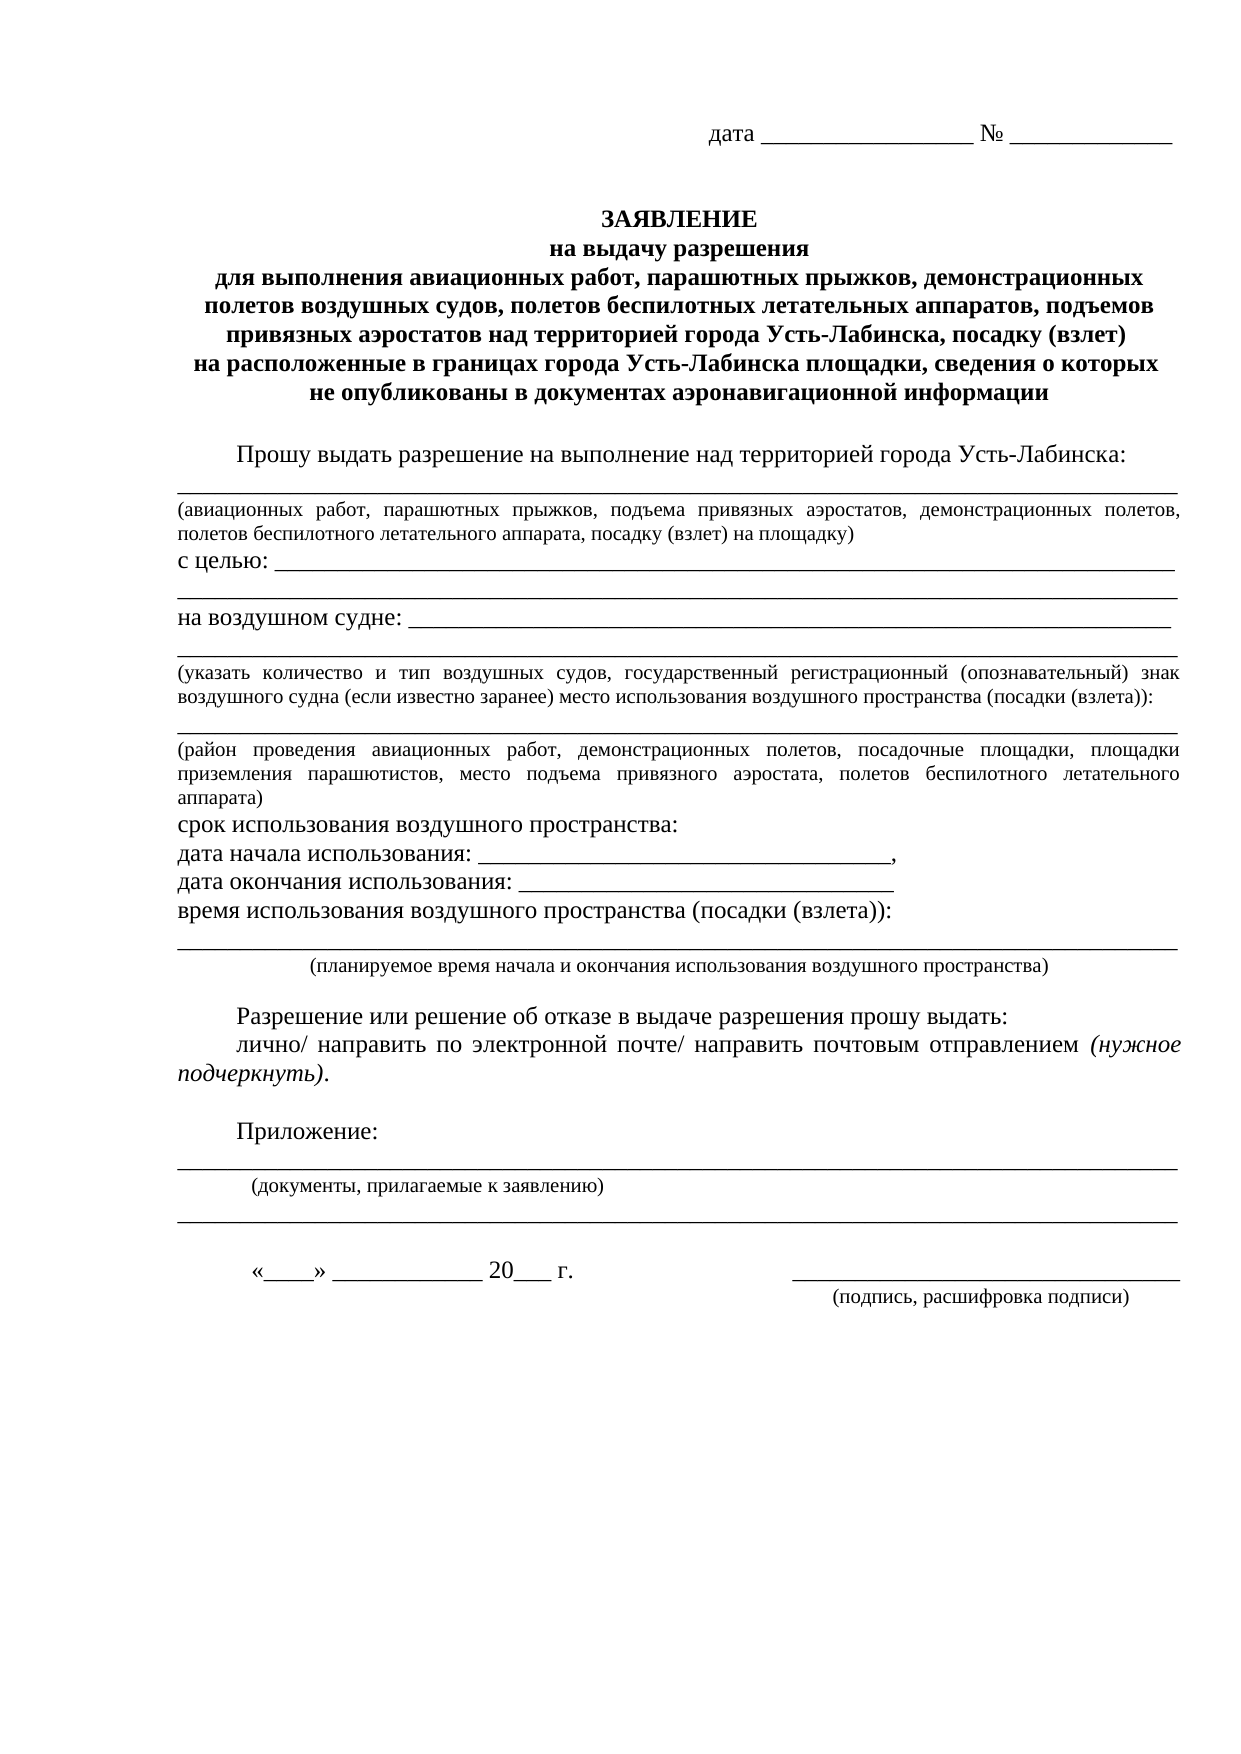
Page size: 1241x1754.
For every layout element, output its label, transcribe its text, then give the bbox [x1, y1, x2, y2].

text ________________________________________________________________________________ [177, 1197, 1181, 1226]
text дата _________________ № _____________ [709, 118, 1181, 147]
text дата начала использования: _________________________________, [177, 838, 1181, 866]
text ________________________________________________________________________________ [177, 631, 1181, 660]
text (указать количество и тип воздушных судов, государственный регистрационный (опознавательный) знак воздушного судна (если известно заранее) место использования воздушного пространства (посадки (взлета)): [177, 660, 1181, 708]
text на воздушном судне: _____________________________________________________________ [177, 602, 1181, 631]
text лично/ направить по электронной почте/ направить почтовым отправлением (нужное подчеркнуть). [177, 1029, 1181, 1087]
text ЗАЯВЛЕНИЕ [177, 204, 1181, 233]
text ________________________________________________________________________________ [177, 573, 1181, 602]
text ________________________________________________________________________________ [177, 708, 1181, 737]
text Приложение: [177, 1116, 1181, 1144]
text срок использования воздушного пространства: [177, 809, 1181, 838]
text время использования воздушного пространства (посадки (взлета)): [177, 895, 1181, 924]
text (район проведения авиационных работ, демонстрационных полетов, посадочные площадки, площадки приземления парашютистов, место подъема привязного аэростата, полетов беспилотного летательного аппарата) [177, 737, 1181, 809]
text (подпись, расшифровка подписи) [177, 1283, 1181, 1308]
text Разрешение или решение об отказе в выдаче разрешения прошу выдать: [177, 1001, 1181, 1029]
text для выполнения авиационных работ, парашютных прыжков, демонстрационных полетов воздушных судов, полетов беспилотных летательных аппаратов, подъемов привязных аэростатов над территорией города Усть-Лабинска, посадку (взлет) на расположенные в границах города Усть-Лабинска площадки, сведения о которых не опубликованы в документах аэронавигационной информации [177, 262, 1181, 406]
text (планируемое время начала и окончания использования воздушного пространства) [177, 953, 1181, 977]
text «____» ____________ 20___ г. _______________________________ [177, 1255, 1181, 1283]
text дата окончания использования: ______________________________ [177, 866, 1181, 895]
text Прошу выдать разрешение на выполнение над территорией города Усть-Лабинска: [177, 439, 1181, 468]
text (документы, прилагаемые к заявлению) [177, 1173, 1181, 1197]
text ________________________________________________________________________________ [177, 924, 1181, 953]
text на выдачу разрешения [177, 233, 1181, 262]
text с целью: ________________________________________________________________________ [177, 545, 1181, 573]
text (авиационных работ, парашютных прыжков, подъема привязных аэростатов, демонстрационных полетов, полетов беспилотного летательного аппарата, посадку (взлет) на площадку) [177, 497, 1181, 545]
text ________________________________________________________________________________ [177, 468, 1181, 497]
text ________________________________________________________________________________ [177, 1144, 1181, 1173]
